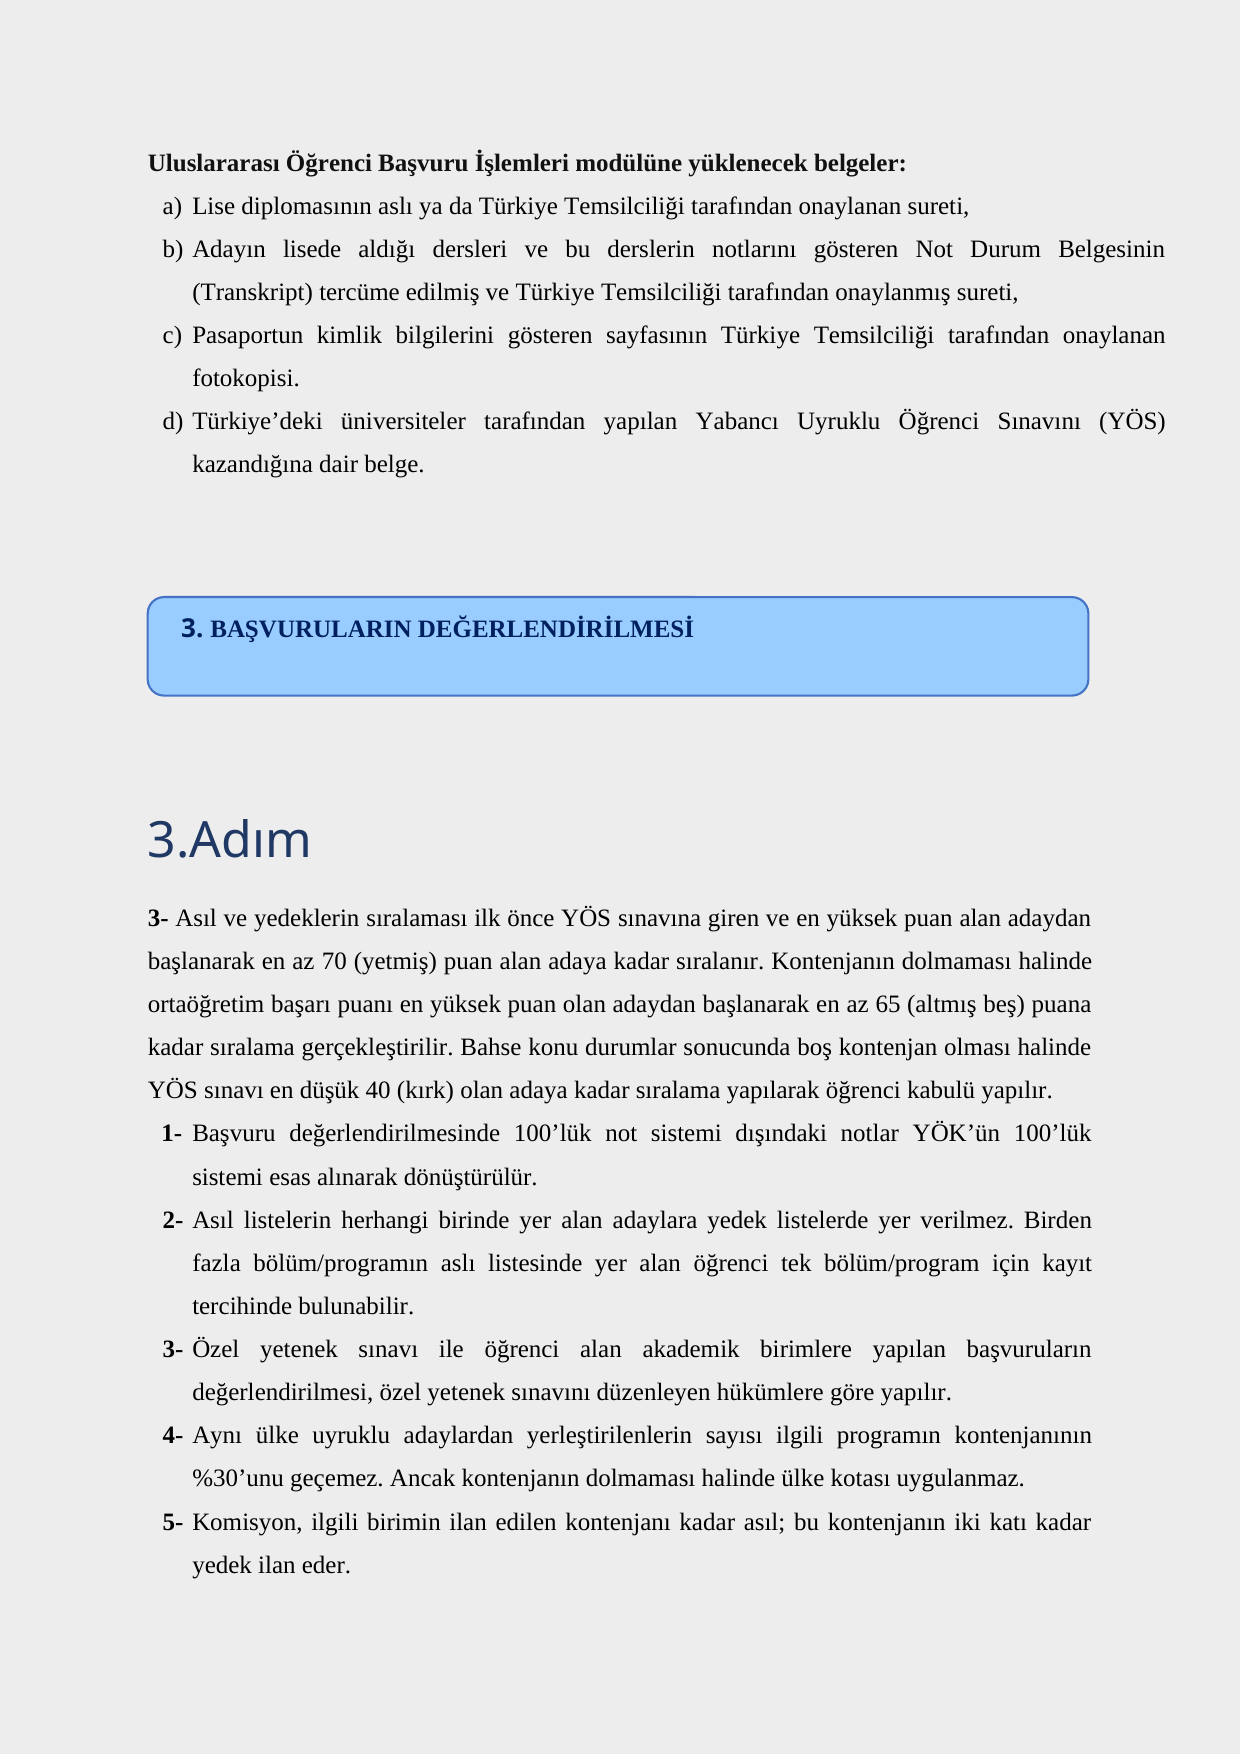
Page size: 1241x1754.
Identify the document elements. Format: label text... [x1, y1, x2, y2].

list Komisyon, ilgili birimin ilan edilen kontenjanı kadar asıl; bu kontenjanın iki katı kadar yedek ilan eder. [162, 1507, 1093, 1578]
list Özel yetenek sınavı ile öğrenci alan akademik birimlere yapılan başvuruların değerlendirilmesi, özel yetenek sınavını düzenleyen hükümlere göre yapılır. [162, 1334, 1093, 1406]
list Asıl listelerin herhangi birinde yer alan adaylara yedek listelerde yer verilmez. Birden fazla bölüm/programın aslı listesinde yer alan öğrenci tek bölüm/program için kayıt tercihinde bulunabilir. [162, 1205, 1093, 1320]
text Uluslararası Öğrenci Başvuru İşlemleri modülüne yüklenecek belgeler: [148, 148, 1093, 176]
list Türkiye’deki üniversiteler tarafından yapılan Yabancı Uyruklu Öğrenci Sınavını (YÖS) kazandığına dair belge. [162, 406, 1166, 478]
text 3- Asıl ve yedeklerin sıralaması ilk önce YÖS sınavına giren ve en yüksek puan alan adaydan başlanarak en az 70 (yetmiş) puan alan adaya kadar sıralanır. Kontenjanın dolmaması halinde ortaöğretim başarı puanı en yüksek puan olan adaydan başlanarak en az 65 (altmış beş) puana kadar sıralama gerçekleştirilir. Bahse konu durumlar sonucunda boş kontenjan olması halinde YÖS sınavı en düşük 40 (kırk) olan adaya kadar sıralama yapılarak öğrenci kabulü yapılır. [148, 903, 1093, 1104]
list Adayın lisede aldığı dersleri ve bu derslerin notlarını gösteren Not Durum Belgesinin (Transkript) tercüme edilmiş ve Türkiye Temsilciliği tarafından onaylanmış sureti, [162, 234, 1166, 306]
list Aynı ülke uyruklu adaylardan yerleştirilenlerin sayısı ilgili programın kontenjanının %30’unu geçemez. Ancak kontenjanın dolmaması halinde ülke kotası uygulanmaz. [162, 1420, 1093, 1492]
list Başvuru değerlendirilmesinde 100’lük not sistemi dışındaki notlar YÖK’ün 100’lük sistemi esas alınarak dönüştürülür. [161, 1118, 1093, 1190]
text 3.Adım [148, 536, 1093, 872]
list Pasaportun kimlik bilgilerini gösteren sayfasının Türkiye Temsilciliği tarafından onaylanan fotokopisi. [162, 320, 1166, 392]
list Lise diplomasının aslı ya da Türkiye Temsilciliği tarafından onaylanan sureti, [162, 191, 1093, 219]
